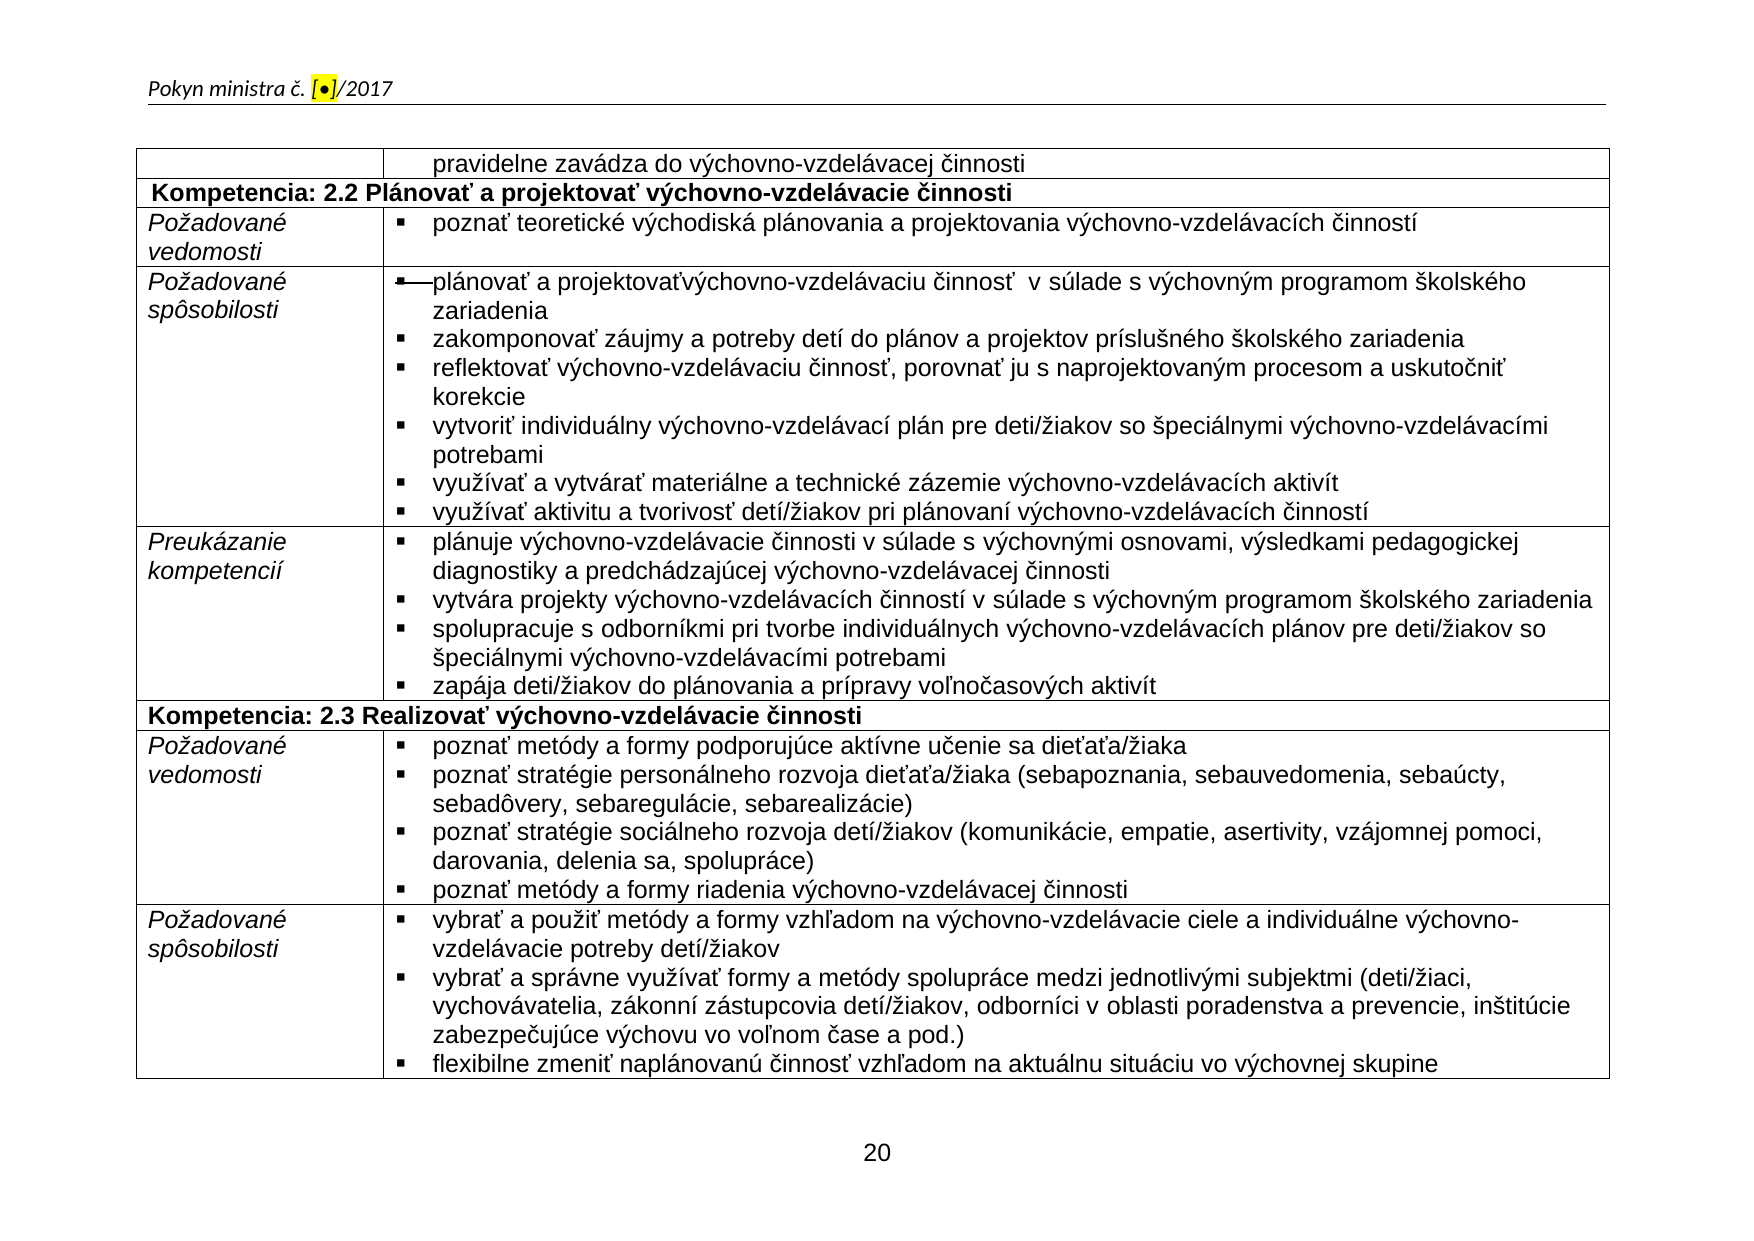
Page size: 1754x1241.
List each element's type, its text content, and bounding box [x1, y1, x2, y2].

table_cell poznať teoretické východiská plánovania a projektovania výchovno-vzdelávacích činností [384, 208, 1609, 266]
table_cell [137, 149, 383, 177]
table_cell Požadované vedomosti [137, 731, 383, 904]
table_cell Požadované vedomosti [137, 208, 383, 266]
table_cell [384, 149, 1609, 177]
table_cell plánovať a projektovaťvýchovno-vzdelávaciu činnosť v súlade s výchovným programom školského zariadenia zakomponovať záujmy a potreby detí do plánov a projektov príslušného školského zariadenia reflektovať výchovno-vzdelávaciu činnosť, porovnať ju s naprojektovaným procesom a uskutočniť korekcie vytvoriť individuálny výchovno-vzdelávací plán pre deti/žiakov so špeciálnymi výchovno-vzdelávacími potrebami využívať a vytvárať materiálne a technické zázemie výchovno-vzdelávacích aktivít využívať aktivitu a tvorivosť detí/žiakov pri plánovaní výchovno-vzdelávacích činností [384, 267, 1609, 526]
table_cell plánuje výchovno-vzdelávacie činnosti v súlade s výchovnými osnovami, výsledkami pedagogickej diagnostiky a predchádzajúcej výchovno-vzdelávacej činnosti vytvára projekty výchovno-vzdelávacích činností v súlade s výchovným programom školského zariadenia spolupracuje s odborníkmi pri tvorbe individuálnych výchovno-vzdelávacích plánov pre deti/žiakov so špeciálnymi výchovno-vzdelávacími potrebami zapája deti/žiakov do plánovania a prípravy voľnočasových aktivít [384, 527, 1609, 700]
table_cell Kompetencia: 2.3 Realizovať výchovno-vzdelávacie činnosti [137, 701, 1609, 730]
table_cell Požadované spôsobilosti [137, 267, 383, 526]
table_cell Kompetencia: 2.2 Plánovať a projektovať výchovno-vzdelávacie činnosti [137, 179, 1609, 207]
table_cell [137, 905, 383, 1078]
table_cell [384, 905, 1609, 1078]
table_cell poznať metódy a formy podporujúce aktívne učenie sa dieťaťa/žiaka poznať stratégie personálneho rozvoja dieťaťa/žiaka (sebapoznania, sebauvedomenia, sebaúcty, sebadôvery, sebaregulácie, sebarealizácie) poznať stratégie sociálneho rozvoja detí/žiakov (komunikácie, empatie, asertivity, vzájomnej pomoci, darovania, delenia sa, spolupráce) poznať metódy a formy riadenia výchovno-vzdelávacej činnosti [384, 731, 1609, 904]
table_cell Preukázanie kompetencií [137, 527, 383, 700]
